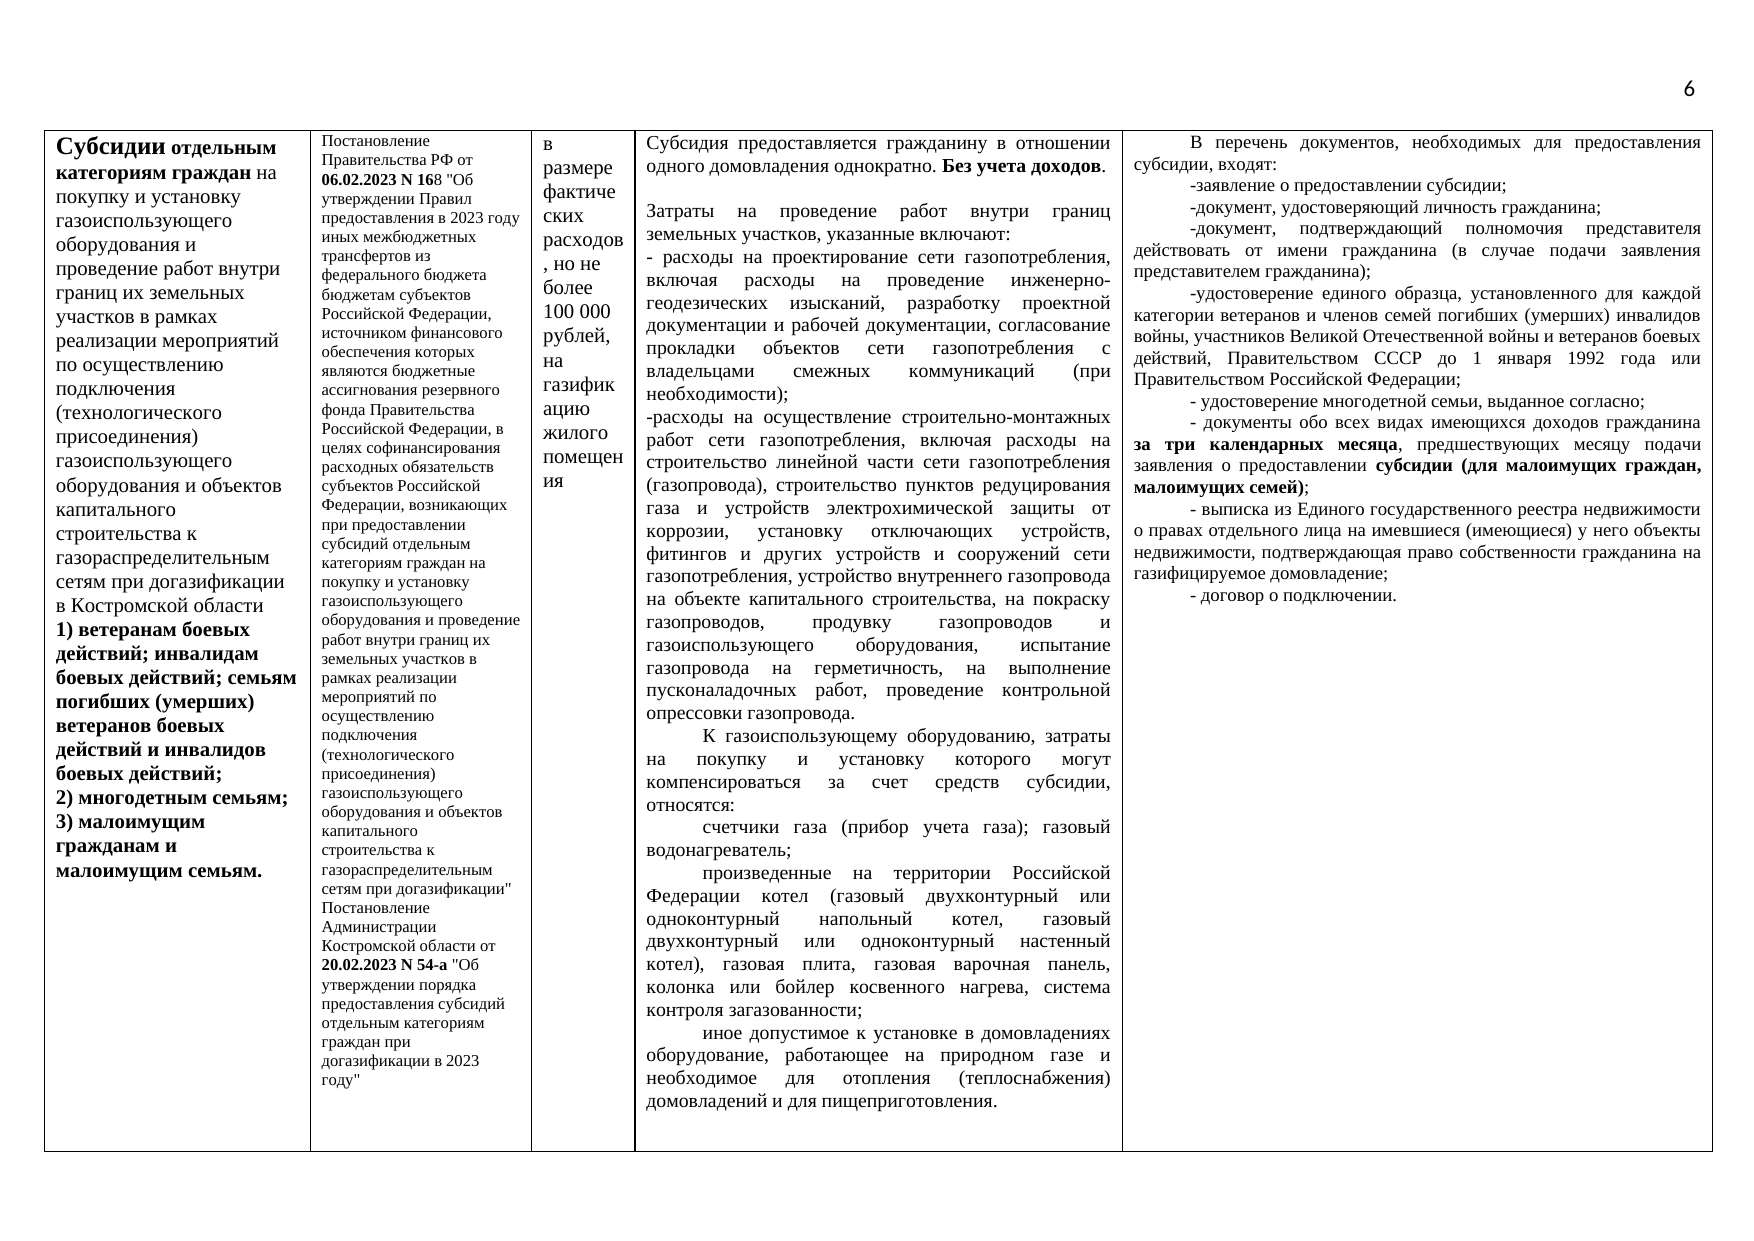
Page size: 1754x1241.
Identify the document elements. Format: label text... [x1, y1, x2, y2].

table_cell В перечень документов, необходимых для предоставления субсидии, входят: -заявление о предоставлении субсидии; -документ, удостоверяющий личность гражданина; -документ, подтверждающий полномочия представителя действовать от имени гражданина (в случае подачи заявления представителем гражданина); -удостоверение единого образца, установленного для каждой категории ветеранов и членов семей погибших (умерших) инвалидов войны, участников Великой Отечественной войны и ветеранов боевых действий, Правительством СССР до 1 января 1992 года или Правительством Российской Федерации; - удостоверение многодетной семьи, выданное согласно; - документы обо всех видах имеющихся доходов гражданина за три календарных месяца, предшествующих месяцу подачи заявления о предоставлении субсидии (для малоимущих граждан, малоимущих семей); - выписка из Единого государственного реестра недвижимости о правах отдельного лица на имевшиеся (имеющиеся) у него объекты недвижимости, подтверждающая право собственности гражданина на газифицируемое домовладение; - договор о подключении. [1123, 131, 1712, 1151]
table_cell Субсидия предоставляется гражданину в отношении одного домовладения однократно. Без учета доходов. Затраты на проведение работ внутри границ земельных участков, указанные включают: - расходы на проектирование сети газопотребления, включая расходы на проведение инженерно-геодезических изысканий, разработку проектной документации и рабочей документации, согласование прокладки объектов сети газопотребления с владельцами смежных коммуникаций (при необходимости); -расходы на осуществление строительно-монтажных работ сети газопотребления, включая расходы на строительство линейной части сети газопотребления (газопровода), строительство пунктов редуцирования газа и устройств электрохимической защиты от коррозии, установку отключающих устройств, фитингов и других устройств и сооружений сети газопотребления, устройство внутреннего газопровода на объекте капитального строительства, на покраску газопроводов, продувку газопроводов и газоиспользующего оборудования, испытание газопровода на герметичность, на выполнение пусконаладочных работ, проведение контрольной опрессовки газопровода. К газоиспользующему оборудованию, затраты на покупку и установку которого могут компенсироваться за счет средств субсидии, относятся: счетчики газа (прибор учета газа); газовый водонагреватель; произведенные на территории Российской Федерации котел (газовый двухконтурный или одноконтурный напольный котел, газовый двухконтурный или одноконтурный настенный котел), газовая плита, газовая варочная панель, колонка или бойлер косвенного нагрева, система контроля загазованности; иное допустимое к установке в домовладениях оборудование, работающее на природном газе и необходимое для отопления (теплоснабжения) домовладений и для пищеприготовления. [636, 131, 1122, 1151]
table_cell в размере фактических расходов, но не более 100 000 рублей, на газификацию жилого помещения [532, 131, 634, 1151]
table_cell Субсидии отдельным категориям граждан на покупку и установку газоиспользующего оборудования и проведение работ внутри границ их земельных участков в рамках реализации мероприятий по осуществлению подключения (технологического присоединения) газоиспользующего оборудования и объектов капитального строительства к газораспределительным сетям при догазификации в Костромской области 1) ветеранам боевых действий; инвалидам боевых действий; семьям погибших (умерших) ветеранов боевых действий и инвалидов боевых действий; 2) многодетным семьям; 3) малоимущим гражданам и малоимущим семьям. [45, 131, 310, 1151]
table_cell Постановление Правительства РФ от 06.02.2023 N 168 "Об утверждении Правил предоставления в 2023 году иных межбюджетных трансфертов из федерального бюджета бюджетам субъектов Российской Федерации, источником финансового обеспечения которых являются бюджетные ассигнования резервного фонда Правительства Российской Федерации, в целях софинансирования расходных обязательств субъектов Российской Федерации, возникающих при предоставлении субсидий отдельным категориям граждан на покупку и установку газоиспользующего оборудования и проведение работ внутри границ их земельных участков в рамках реализации мероприятий по осуществлению подключения (технологического присоединения) газоиспользующего оборудования и объектов капитального строительства к газораспределительным сетям при догазификации" Постановление Администрации Костромской области от 20.02.2023 N 54-а "Об утверждении порядка предоставления субсидий отдельным категориям граждан при догазификации в 2023 году" [311, 131, 531, 1151]
